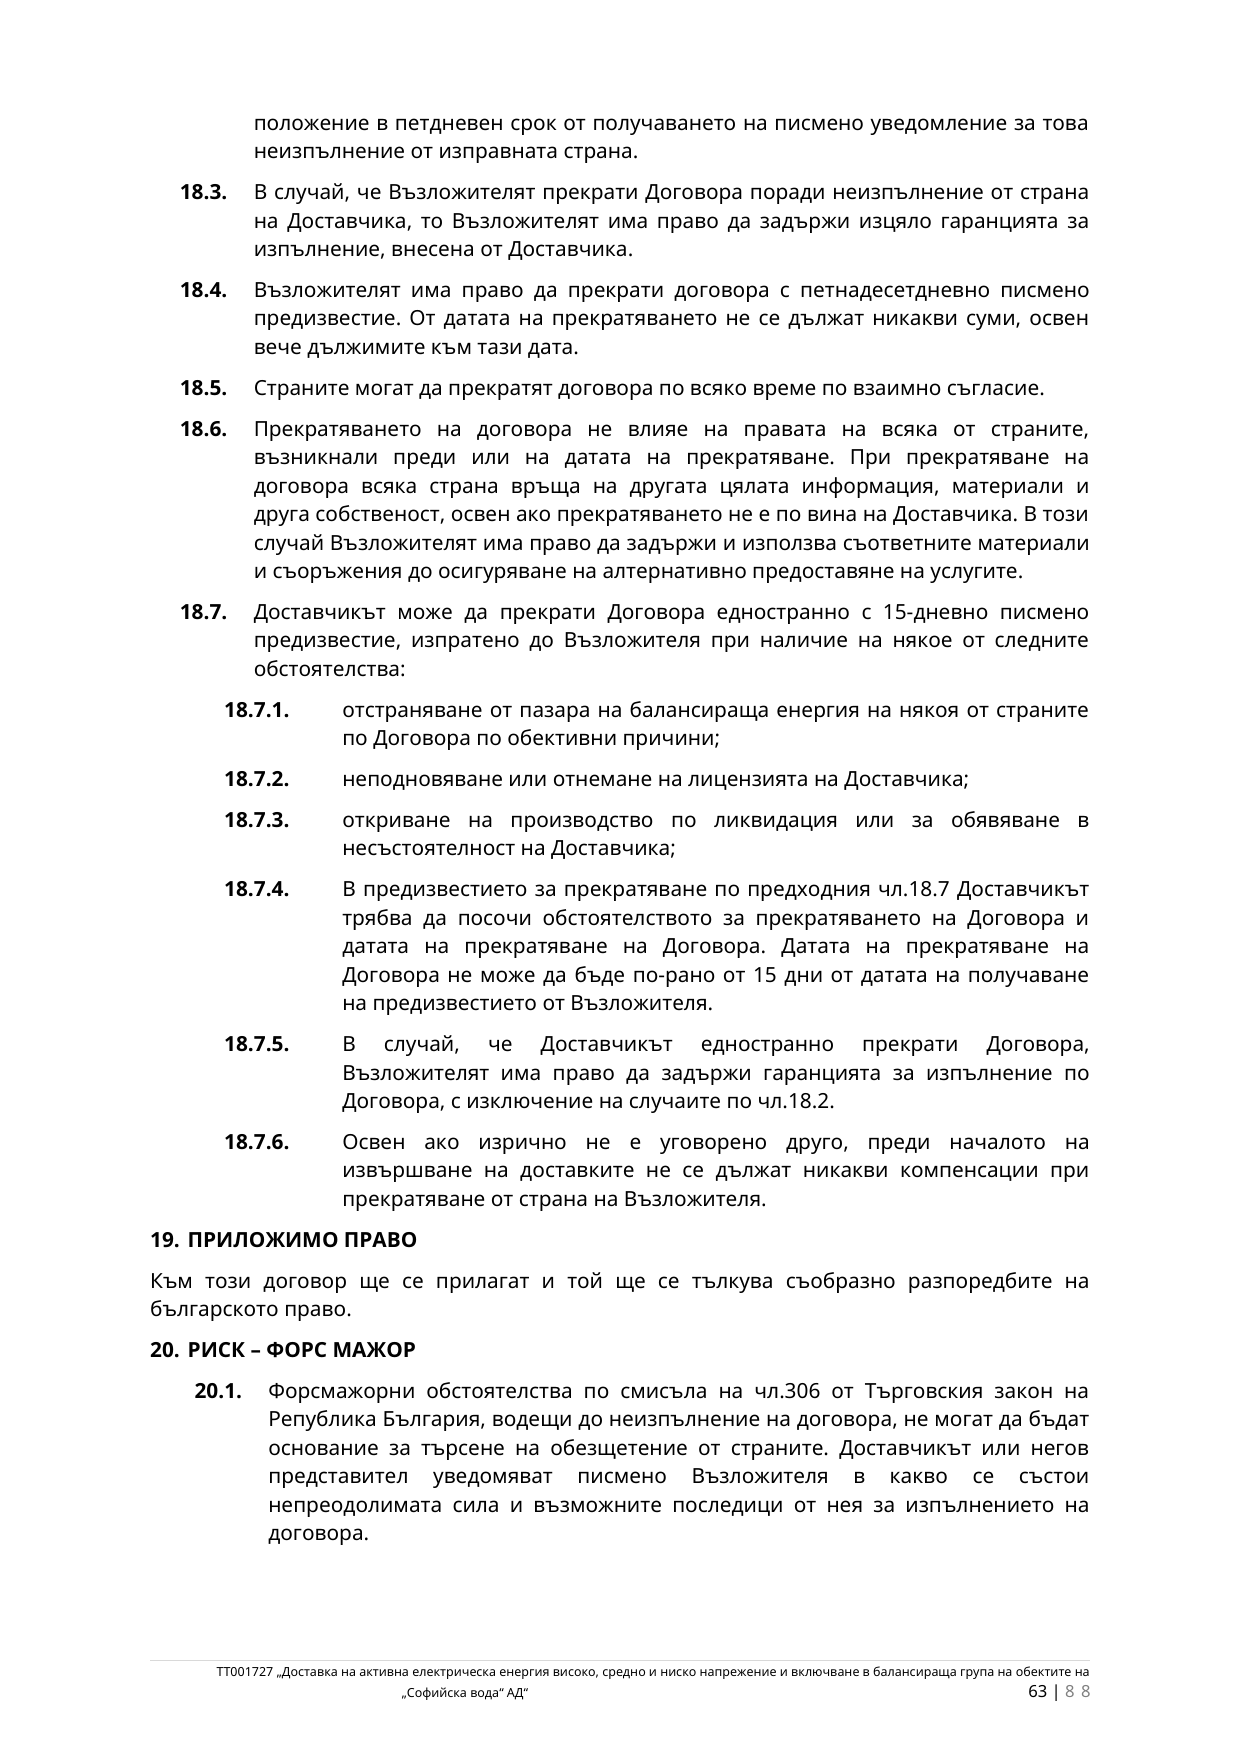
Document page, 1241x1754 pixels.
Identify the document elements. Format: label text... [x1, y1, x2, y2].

list Възложителят има право да прекрати договора с петнадесетдневно писмено предизвестие. От датата на прекратяването не се дължат никакви суми, освен вече дължимите към тази дата. [179, 275, 1090, 360]
list Страните могат да прекратят договора по всяко време по взаимно съгласие. [179, 373, 1090, 401]
list неподновяване или отнемане на лицензията на Доставчика; [224, 764, 1090, 793]
list В предизвестието за прекратяване по предходния чл.18.7 Доставчикът трябва да посочи обстоятелството за прекратяването на Договора и датата на прекратяване на Договора. Датата на прекратяване на Договора не може да бъде по-рано от 15 дни от датата на получаване на предизвестието от Възложителя. [224, 874, 1090, 1017]
list откриване на производство по ликвидация или за обявяване в несъстоятелност на Доставчика; [224, 805, 1090, 862]
list отстраняване от пазара на балансираща енергия на някоя от страните по Договора по обективни причини; [224, 695, 1090, 752]
list Освен ако изрично не е уговорено друго, преди началото на извършване на доставките не се дължат никакви компенсации при прекратяване от страна на Възложителя. [224, 1127, 1090, 1212]
list Доставчикът може да прекрати Договора едностранно с 15-дневно писмено предизвестие, изпратено до Възложителя при наличие на някое от следните обстоятелства: [179, 597, 1090, 682]
list Прекратяването на договора не влияе на правата на всяка от страните, възникнали преди или на датата на прекратяване. При прекратяване на договора всяка страна връща на другата цялата информация, материали и друга собственост, освен ако прекратяването не е по вина на Доставчика. В този случай Възложителят има право да задържи и използва съответните материали и съоръжения до осигуряване на алтернативно предоставяне на услугите. [179, 414, 1090, 584]
list В случай, че Доставчикът едностранно прекрати Договора, Възложителят има право да задържи гаранцията за изпълнение по Договора, с изключение на случаите по чл.18.2. [224, 1029, 1090, 1114]
text Към този договор ще се прилагат и той ще се тълкува съобразно разпоредбите на българското право. [150, 1266, 1090, 1323]
list РИСК – ФОРС МАЖОР [150, 1335, 1090, 1363]
list ПРИЛОЖИМО ПРАВО [150, 1225, 1090, 1253]
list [179, 108, 1090, 165]
list Форсмажорни обстоятелства по смисъла на чл.306 от Търговския закон на Република България, водещи до неизпълнение на договора, не могат да бъдат основание за търсене на обезщетение от страните. Доставчикът или негов представител уведомяват писмено Възложителя в какво се състои непреодолимата сила и възможните последици от нея за изпълнението на договора. [194, 1376, 1090, 1547]
list В случай, че Възложителят прекрати Договора поради неизпълнение от страна на Доставчика, то Възложителят има право да задържи изцяло гаранцията за изпълнение, внесена от Доставчика. [179, 177, 1090, 263]
